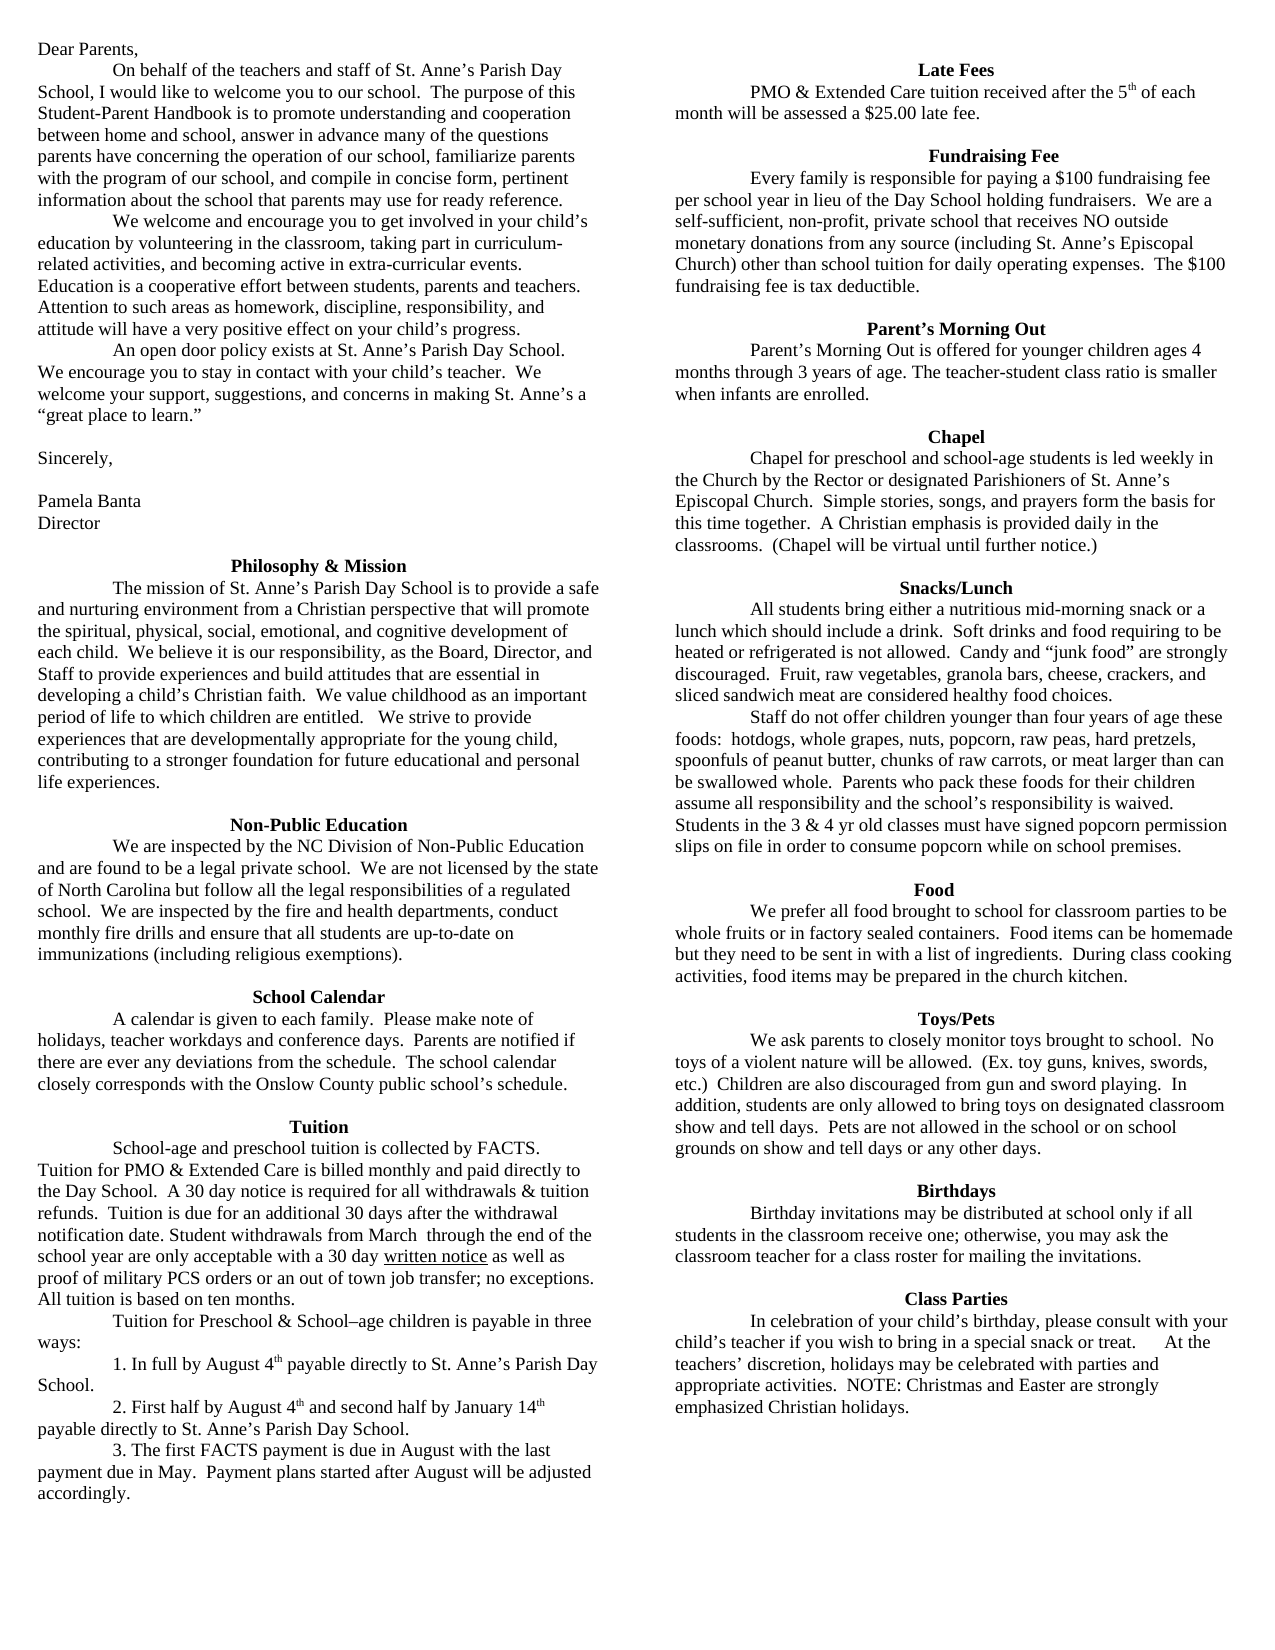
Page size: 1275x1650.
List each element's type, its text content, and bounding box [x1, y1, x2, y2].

text Sincerely, [37, 447, 600, 469]
text Dear Parents, [37, 37, 600, 59]
text Class Parties [675, 1288, 1237, 1310]
text 2. First half by August 4th and second half by January 14th payable directly to St. Anne’s Parish Day School. [37, 1396, 600, 1439]
text Birthdays [675, 1180, 1237, 1202]
text Philosophy & Mission [37, 555, 600, 577]
text 1. In full by August 4th payable directly to St. Anne’s Parish Day School. [37, 1353, 600, 1396]
text A calendar is given to each family. Please make note of holidays, teacher workdays and conference days. Parents are notified if there are ever any deviations from the schedule. The school calendar closely corresponds with the Onslow County public school’s schedule. [37, 1008, 600, 1094]
text Parent’s Morning Out is offered for younger children ages 4 months through 3 years of age. The teacher-student class ratio is smaller when infants are enrolled. [675, 339, 1237, 404]
text Fundraising Fee [675, 145, 1237, 167]
text We are inspected by the NC Division of Non-Public Education and are found to be a legal private school. We are not licensed by the state of North Carolina but follow all the legal responsibilities of a regulated school. We are inspected by the fire and health departments, conduct monthly fire drills and ensure that all students are up-to-date on immunizations (including religious exemptions). [37, 835, 600, 965]
text Pamela Banta [37, 490, 600, 512]
text All students bring either a nutritious mid-morning snack or a lunch which should include a drink. Soft drinks and food requiring to be heated or refrigerated is not allowed. Candy and “junk food” are strongly discouraged. Fruit, raw vegetables, granola bars, cheese, crackers, and sliced sandwich meat are considered healthy food choices. [675, 598, 1237, 706]
text School Calendar [37, 986, 600, 1008]
text School-age and preschool tuition is collected by FACTS. Tuition for PMO & Extended Care is billed monthly and paid directly to the Day School. A 30 day notice is required for all withdrawals & tuition refunds. Tuition is due for an additional 30 days after the withdrawal notification date. Student withdrawals from March through the end of the school year are only acceptable with a 30 day written notice as well as proof of military PCS orders or an out of town job transfer; no exceptions. All tuition is based on ten months. [37, 1137, 600, 1310]
text Staff do not offer children younger than four years of age these foods: hotdogs, whole grapes, nuts, popcorn, raw peas, hard pretzels, spoonfuls of peanut butter, chunks of raw carrots, or meat larger than can be swallowed whole. Parents who pack these foods for their children assume all responsibility and the school’s responsibility is waived. Students in the 3 & 4 yr old classes must have signed popcorn permission slips on file in order to consume popcorn while on school premises. [675, 706, 1237, 857]
text Snacks/Lunch [675, 577, 1237, 598]
text PMO & Extended Care tuition received after the 5th of each month will be assessed a $25.00 late fee. [675, 81, 1237, 124]
text An open door policy exists at St. Anne’s Parish Day School. We encourage you to stay in contact with your child’s teacher. We welcome your support, suggestions, and concerns in making St. Anne’s a “great place to learn.” [37, 339, 600, 426]
text Parent’s Morning Out [675, 318, 1237, 339]
text 3. The first FACTS payment is due in August with the last payment due in May. Payment plans started after August will be adjusted accordingly. [37, 1439, 600, 1504]
text We welcome and encourage you to get involved in your child’s education by volunteering in the classroom, taking part in curriculum-related activities, and becoming active in extra-curricular events. Education is a cooperative effort between students, parents and teachers. Attention to such areas as homework, discipline, responsibility, and attitude will have a very positive effect on your child’s progress. [37, 210, 600, 339]
text Director [37, 512, 600, 533]
text Toys/Pets [675, 1008, 1237, 1029]
text We prefer all food brought to school for classroom parties to be whole fruits or in factory sealed containers. Food items can be homemade but they need to be sent in with a list of ingredients. During class cooking activities, food items may be prepared in the church kitchen. [675, 900, 1237, 986]
text The mission of St. Anne’s Parish Day School is to provide a safe and nurturing environment from a Christian perspective that will promote the spiritual, physical, social, emotional, and cognitive development of each child. We believe it is our responsibility, as the Board, Director, and Staff to provide experiences and build attitudes that are essential in developing a child’s Christian faith. We value childhood as an important period of life to which children are entitled. We strive to provide experiences that are developmentally appropriate for the young child, contributing to a stronger foundation for future educational and personal life experiences. [37, 577, 600, 792]
text In celebration of your child’s birthday, please consult with your child’s teacher if you wish to bring in a special snack or treat. At the teachers’ discretion, holidays may be celebrated with parties and appropriate activities. NOTE: Christmas and Easter are strongly emphasized Christian holidays. [675, 1310, 1237, 1417]
text Chapel [675, 426, 1237, 447]
text Every family is responsible for paying a $100 fundraising fee per school year in lieu of the Day School holding fundraisers. We are a self-sufficient, non-profit, private school that receives NO outside monetary donations from any source (including St. Anne’s Episcopal Church) other than school tuition for daily operating expenses. The $100 fundraising fee is tax deductible. [675, 167, 1237, 296]
text Food [675, 878, 1237, 900]
text Chapel for preschool and school-age students is led weekly in the Church by the Rector or designated Parishioners of St. Anne’s Episcopal Church. Simple stories, songs, and prayers form the basis for this time together. A Christian emphasis is provided daily in the classrooms. (Chapel will be virtual until further notice.) [675, 447, 1237, 555]
text Birthday invitations may be distributed at school only if all students in the classroom receive one; otherwise, you may ask the classroom teacher for a class roster for mailing the invitations. [675, 1202, 1237, 1267]
text Non-Public Education [37, 814, 600, 835]
text We ask parents to closely monitor toys brought to school. No toys of a violent nature will be allowed. (Ex. toy guns, knives, swords, etc.) Children are also discouraged from gun and sword playing. In addition, students are only allowed to bring toys on designated classroom show and tell days. Pets are not allowed in the school or on school grounds on show and tell days or any other days. [675, 1029, 1237, 1159]
text Late Fees [675, 59, 1237, 81]
text Tuition for Preschool & School–age children is payable in three ways: [37, 1310, 600, 1353]
text Tuition [37, 1116, 600, 1137]
text On behalf of the teachers and staff of St. Anne’s Parish Day School, I would like to welcome you to our school. The purpose of this Student-Parent Handbook is to promote understanding and cooperation between home and school, answer in advance many of the questions parents have concerning the operation of our school, familiarize parents with the program of our school, and compile in concise form, pertinent information about the school that parents may use for ready reference. [37, 59, 600, 210]
